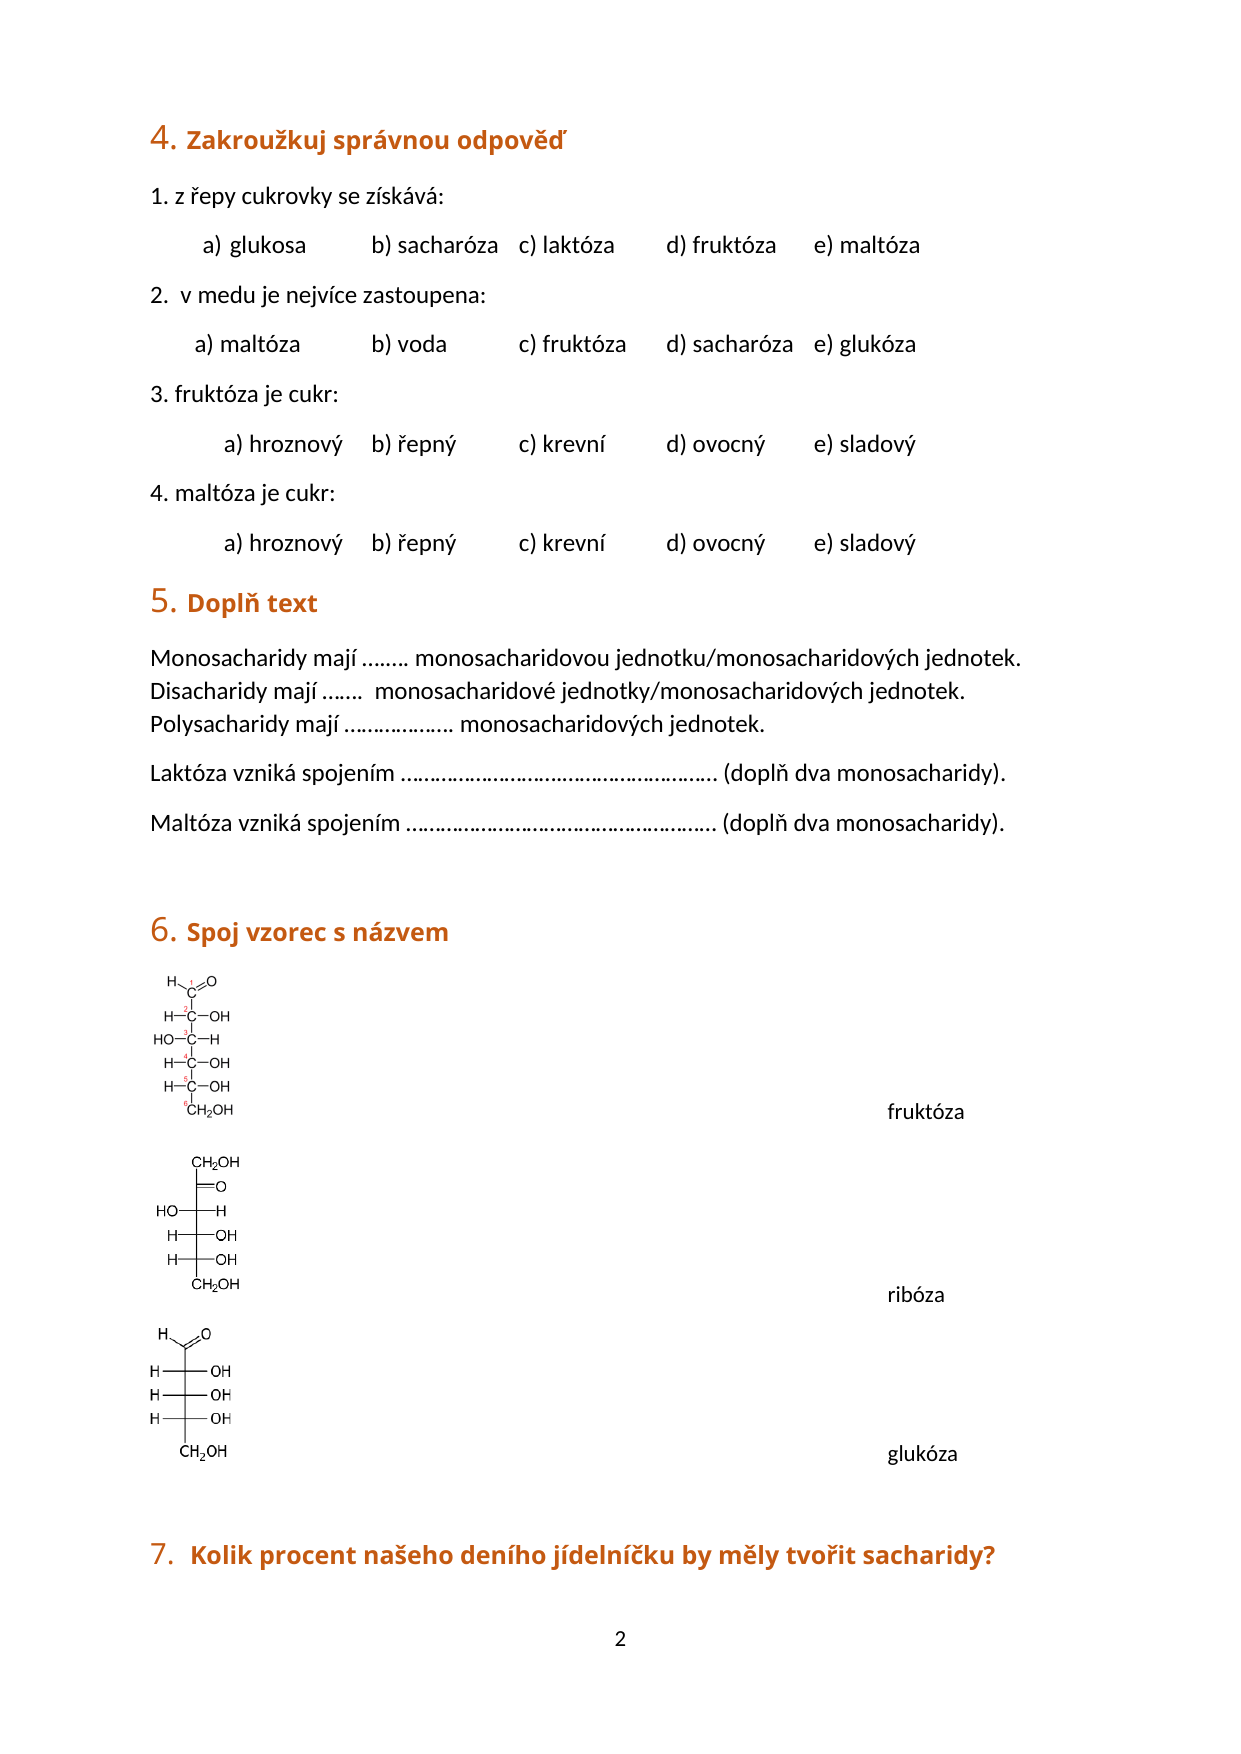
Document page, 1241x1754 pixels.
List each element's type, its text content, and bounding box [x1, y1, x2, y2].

text a) maltóza b) voda c) fruktóza d) sacharóza e) glukóza [150, 328, 1090, 359]
text a) hroznový b) řepný c) krevní d) ovocný e) sladový [150, 428, 1090, 458]
text 6. Spoj vzorec s názvem [150, 906, 1090, 952]
text 2. v medu je nejvíce zastoupena: [150, 279, 1090, 309]
text 5. Doplň text [150, 576, 1090, 622]
text glukóza [150, 1327, 1090, 1467]
text Laktóza vzniká spojením ……………………….……………………… (doplň dva monosacharidy). [150, 757, 1090, 788]
text 1. z řepy cukrovky se získává: [150, 180, 1090, 210]
text 3. fruktóza je cukr: [150, 378, 1090, 409]
picture [150, 1327, 231, 1462]
text ribóza [150, 1144, 1090, 1308]
picture [150, 1144, 245, 1303]
text 4. Zakroužkuj správnou odpověď [150, 114, 1090, 159]
text a) hroznový b) řepný c) krevní d) ovocný e) sladový [150, 527, 1090, 557]
list glukosa b) sacharóza c) laktóza d) fruktóza e) maltóza [202, 229, 1090, 260]
text 4. maltóza je cukr: [150, 477, 1090, 508]
picture [150, 971, 236, 1120]
text fruktóza [150, 972, 1090, 1125]
text Maltóza vzniká spojením ……………………………………………… (doplň dva monosacharidy). [150, 807, 1090, 838]
text Monosacharidy mají ….…. monosacharidovou jednotku/monosacharidových jednotek. Disacharidy mají ……. monosacharidové jednotky/monosacharidových jednotek. Polysacharidy mají ………………. monosacharidových jednotek. [150, 642, 1090, 738]
text 7. Kolik procent našeho deního jídelníčku by měly tvořit sacharidy? [150, 1533, 1090, 1573]
